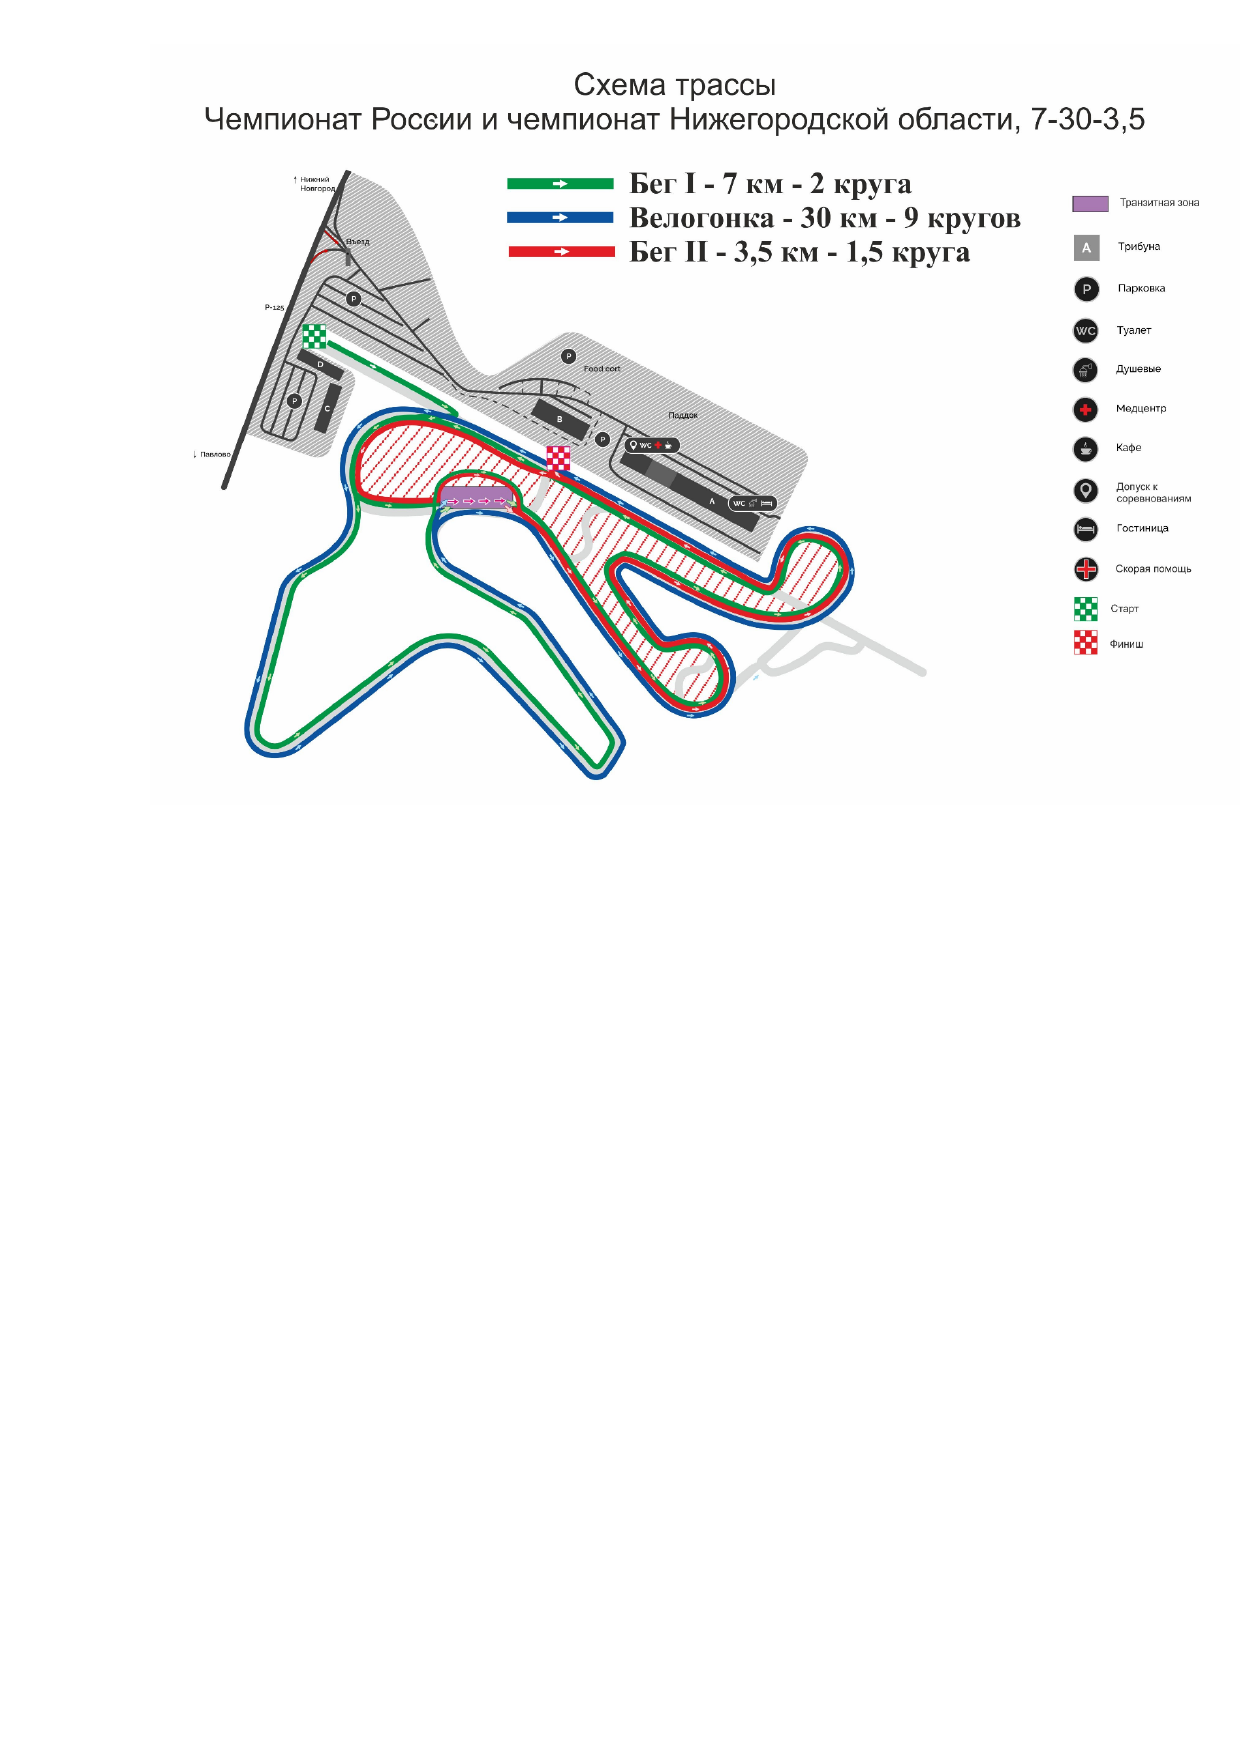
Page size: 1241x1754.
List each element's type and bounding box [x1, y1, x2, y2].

picture [150, 44, 1241, 805]
